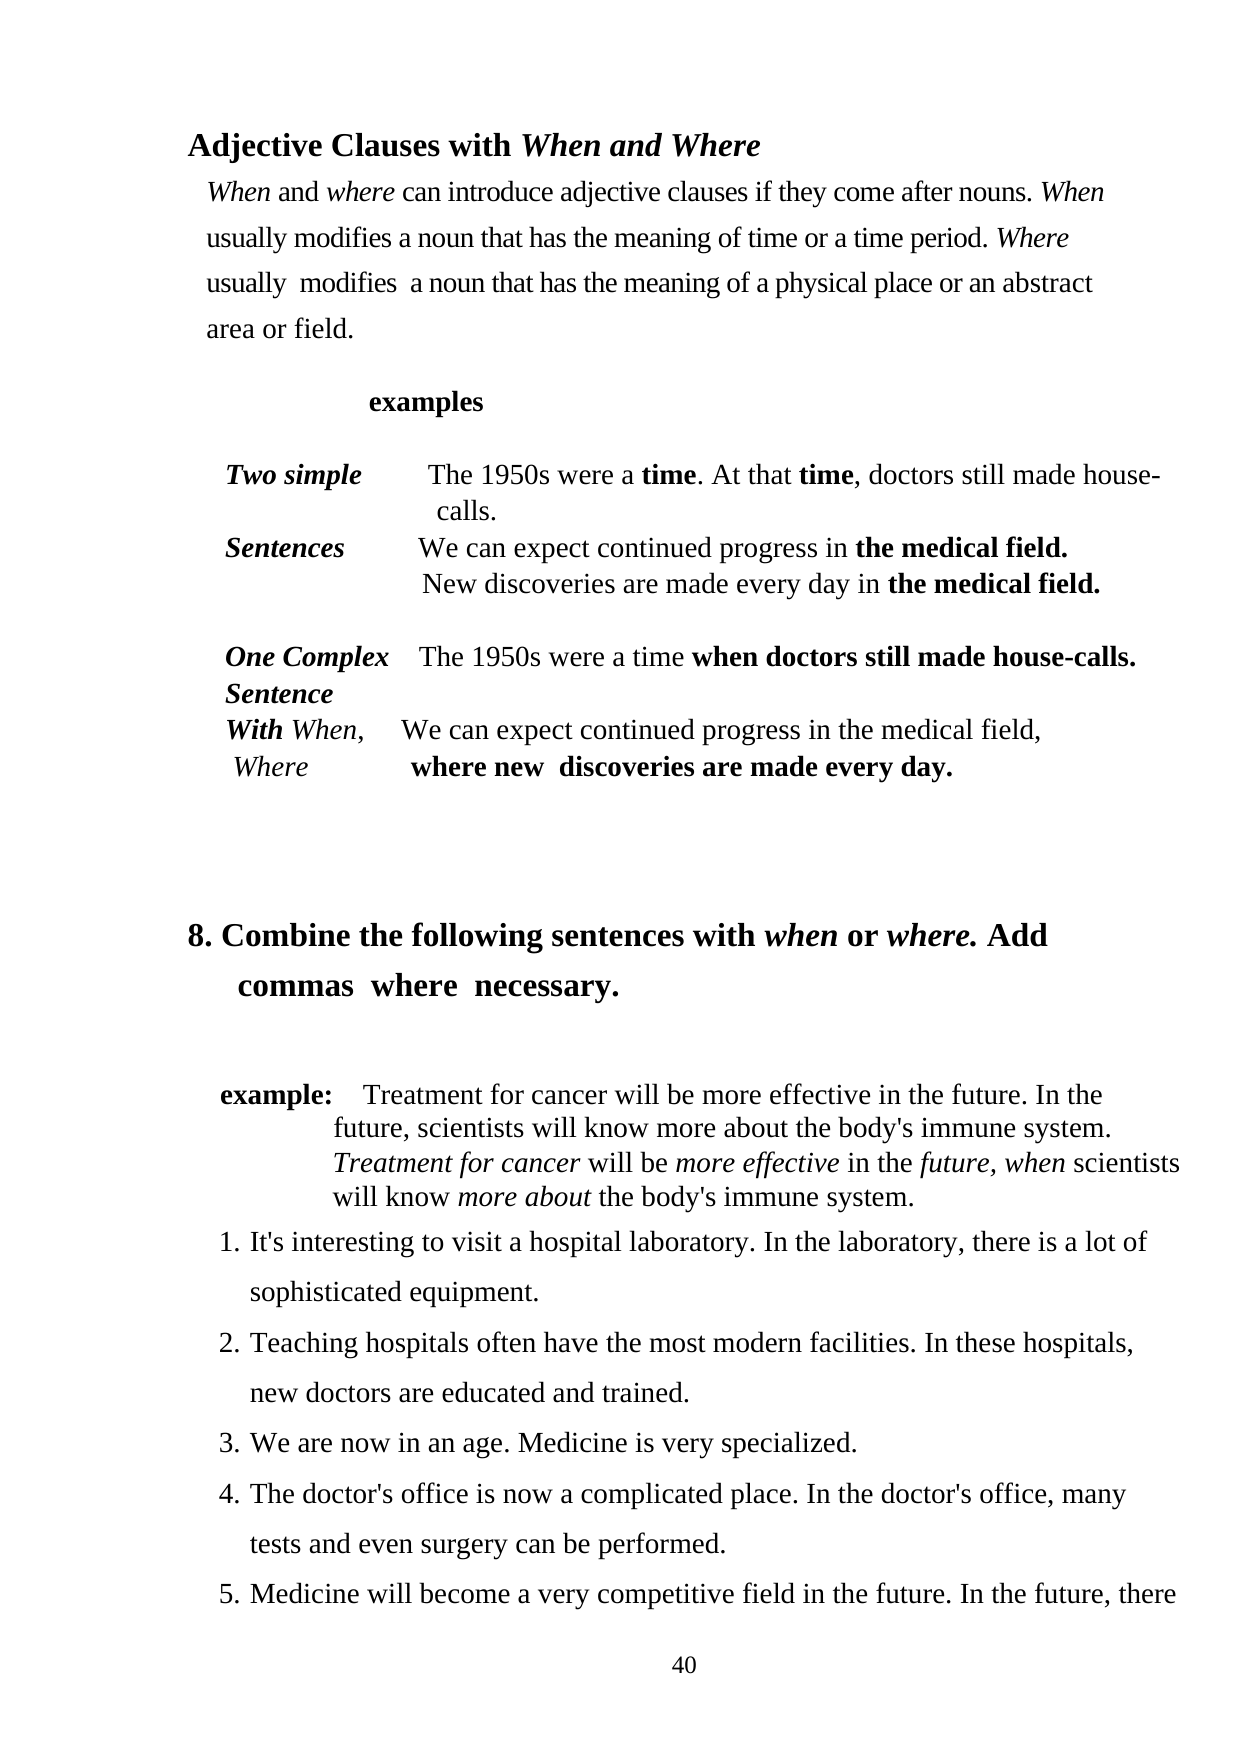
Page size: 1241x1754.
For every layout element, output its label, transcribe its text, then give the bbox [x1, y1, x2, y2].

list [218, 1576, 1181, 1610]
list It's interesting to visit a hospital laboratory. In the laboratory, there is a lot of sophisticated equipment. [218, 1224, 1181, 1308]
text examples [225, 391, 1181, 416]
list The doctor's office is now a complicated place. In the doctor's office, many tests and even surgery can be performed. [218, 1476, 1181, 1560]
text One Complex The 1950s were a time when doctors still made house-calls. [225, 647, 1181, 672]
text Sentence [225, 683, 1181, 708]
text usually modifies a noun that has the meaning of time or a time period. Where [206, 227, 1181, 252]
text 8. Combine the following sentences with when or where. Add [187, 927, 1141, 952]
list We are now in an age. Medicine is very specialized. [218, 1426, 1181, 1459]
text With When, We can expect continued progress in the medical field, [225, 719, 1181, 744]
text Adjective Clauses with When and Where [187, 137, 1181, 161]
text usually modifies a noun that has the meaning of a physical place or an abstract [206, 273, 1181, 298]
text example: Treatment for cancer will be more effective in the future. In the future, scientists will know more about the body's immune system. [220, 1077, 1181, 1144]
text commas where necessary. [187, 977, 1141, 1002]
text Treatment for cancer will be more effective in the future, when scientists will know more about the body's immune system. [332, 1145, 1181, 1212]
text Two simple The 1950s were a time. At that time, doctors still made house- [225, 464, 1181, 489]
text When and where can introduce adjective clauses if they come after nouns. When [206, 182, 1181, 207]
text New discoveries are made every day in the medical field. [225, 574, 1181, 599]
text Sentences We can expect continued progress in the medical field. [225, 537, 1181, 562]
list Teaching hospitals often have the most modern facilities. In these hospitals, new doctors are educated and trained. [218, 1325, 1181, 1409]
text calls. [225, 501, 1181, 526]
text area or field. [206, 318, 1181, 343]
text Where where new discoveries are made every day. [225, 756, 1181, 781]
